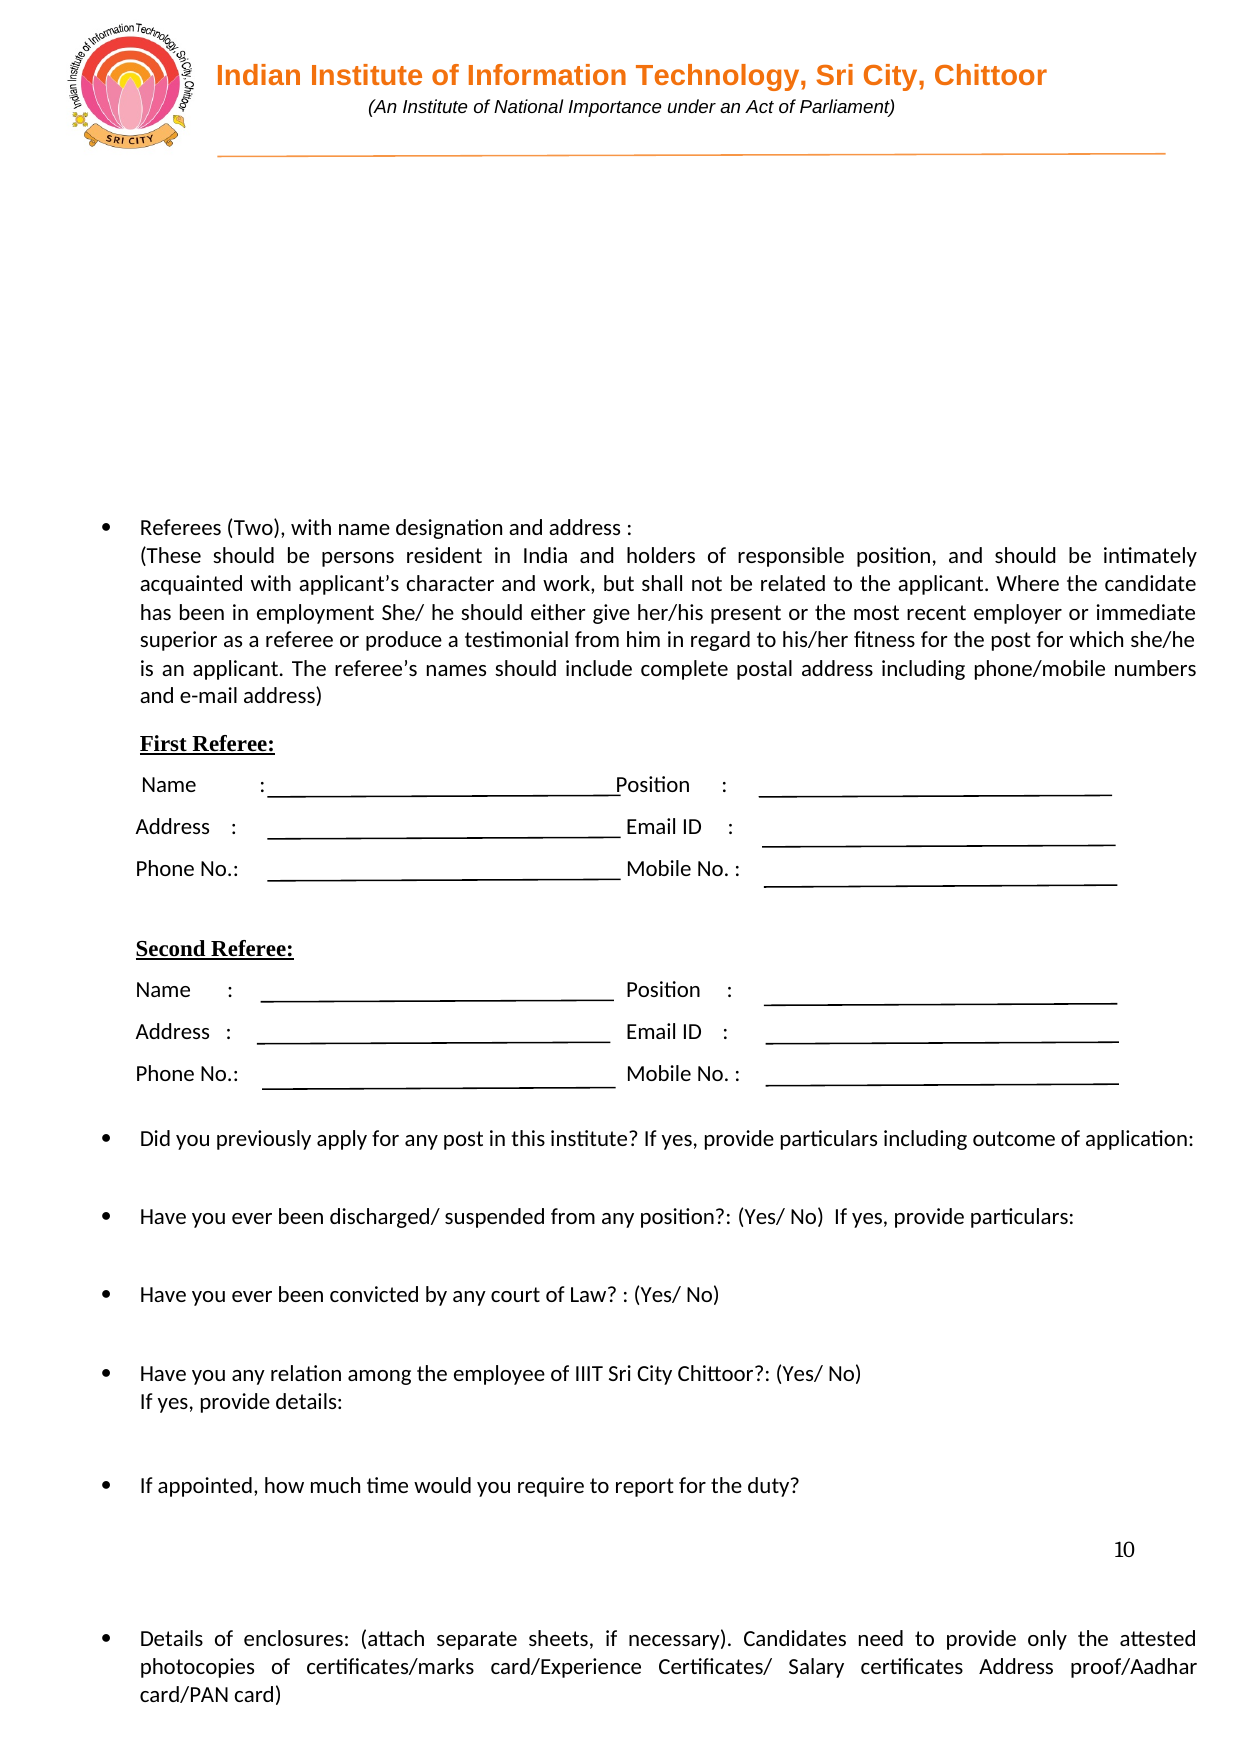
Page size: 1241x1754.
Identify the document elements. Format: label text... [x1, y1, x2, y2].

list Did you previously apply for any post in this institute? If yes, provide particulars including outcome of application: [102, 1124, 1199, 1152]
list Have you ever been convicted by any court of Law? : (Yes/ No) [102, 1281, 1199, 1309]
text Name : Position : [100, 975, 1199, 1003]
list (These should be persons resident in India and holders of responsible position, and should be intimately acquainted with applicant’s character and work, but shall not be related to the applicant. Where the candidate has been in employment She/ he should either give her/his present or the most recent employer or immediate superior as a referee or produce a testimonial from him in regard to his/her fitness for the post for which she/he is an applicant. The referee’s names should include complete postal address including phone/mobile numbers and e-mail address) [139, 542, 1199, 710]
text Address : Email ID : [100, 812, 1199, 840]
list If appointed, how much time would you require to report for the duty? [102, 1471, 1199, 1499]
text 10 [1039, 1541, 1199, 1562]
text First Referee: [102, 731, 1199, 757]
text Phone No.: Mobile No. : [100, 854, 1199, 882]
text Phone No.: Mobile No. : [100, 1059, 1199, 1087]
list Details of enclosures: (attach separate sheets, if necessary). Candidates need to provide only the attested photocopies of certificates/marks card/Experience Certificates/ Salary certificates Address proof/Aadhar card/PAN card) [102, 1624, 1199, 1708]
picture [39, 0, 217, 169]
text Second Referee: [100, 935, 1199, 962]
text Address : Email ID : [100, 1017, 1199, 1045]
list Have you ever been discharged/ suspended from any position?: (Yes/ No) If yes, provide particulars: [102, 1202, 1199, 1230]
text If yes, provide details: [64, 1387, 1199, 1415]
list Referees (Two), with name designation and address : [102, 513, 1199, 541]
text Name : Position : [102, 770, 1199, 798]
list Have you any relation among the employee of IIIT Sri City Chittoor?: (Yes/ No) [102, 1359, 1199, 1387]
